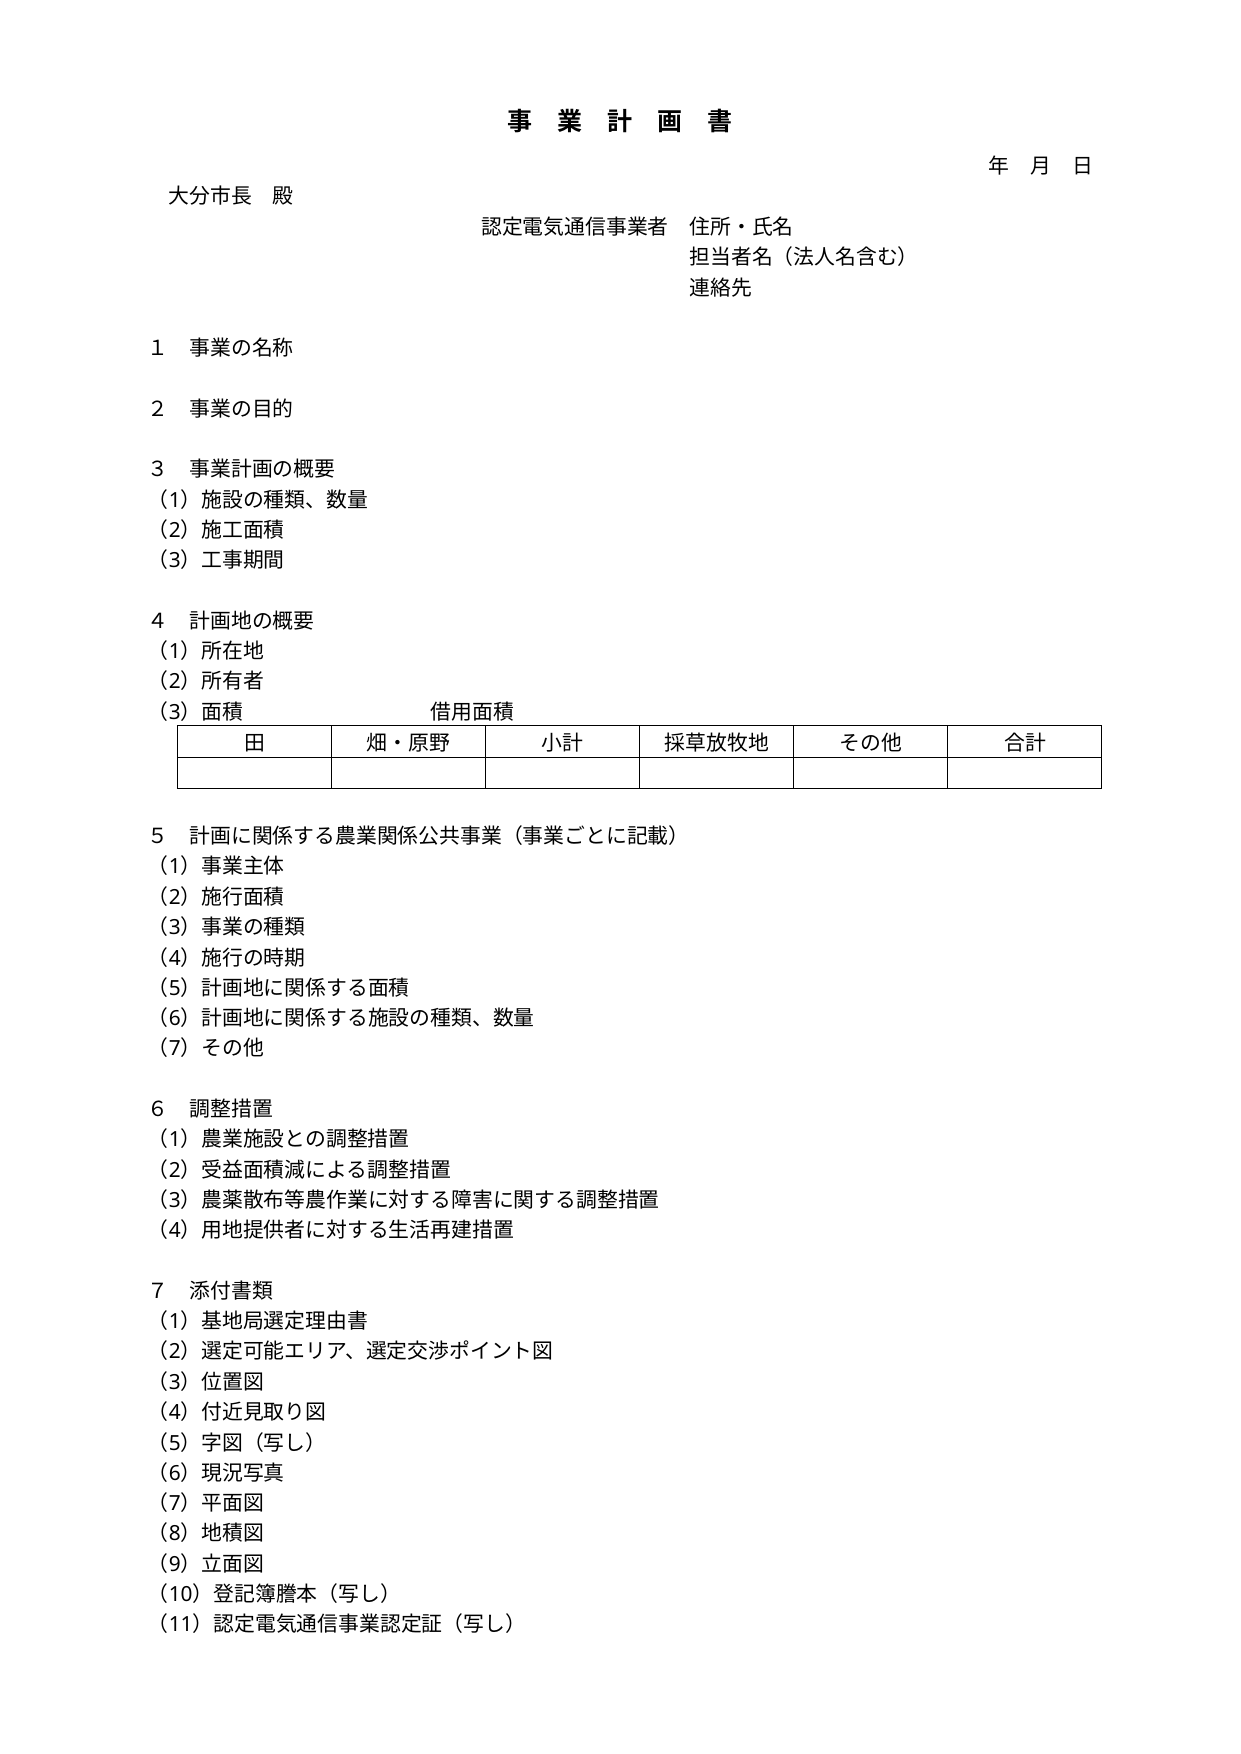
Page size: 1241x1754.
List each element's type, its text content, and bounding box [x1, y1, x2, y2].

text （1）事業主体 [148, 850, 1092, 880]
text 連絡先 [148, 271, 1092, 301]
text （7）その他 [148, 1032, 1092, 1062]
text （4）施行の時期 [148, 941, 1092, 971]
text （8）地積図 [148, 1517, 1092, 1547]
text 大分市長 殿 [148, 180, 1092, 210]
text （3）工事期間 [148, 543, 1092, 574]
text （3）位置図 [148, 1365, 1092, 1395]
text （5）計画地に関係する面積 [148, 971, 1092, 1001]
text （2）施工面積 [148, 513, 1092, 543]
text （2）施行面積 [148, 880, 1092, 910]
table_header 畑・原野 [332, 726, 485, 757]
table_header 小計 [486, 726, 639, 757]
text （1）施設の種類、数量 [148, 483, 1092, 513]
table_cell [178, 758, 331, 788]
table_cell [794, 758, 947, 788]
table_header 採草放牧地 [640, 726, 793, 757]
text ３ 事業計画の概要 [148, 453, 1092, 483]
text （2）選定可能エリア、選定交渉ポイント図 [148, 1335, 1092, 1365]
table_cell [332, 758, 485, 788]
table_cell [486, 758, 639, 788]
text （7）平面図 [148, 1486, 1092, 1517]
text （1）所在地 [148, 634, 1092, 665]
table_cell [948, 758, 1101, 788]
text （3）農薬散布等農作業に対する障害に関する調整措置 [148, 1183, 1092, 1213]
text （1）農業施設との調整措置 [148, 1123, 1092, 1153]
text （9）立面図 [148, 1547, 1092, 1577]
text 認定電気通信事業者 住所・氏名 [148, 210, 1092, 240]
text ７ 添付書類 [148, 1274, 1092, 1304]
text （3）面積 借用面積 [148, 695, 1092, 725]
table_header その他 [794, 726, 947, 757]
text （4）付近見取り図 [148, 1395, 1092, 1426]
table_header 合計 [948, 726, 1101, 757]
text １ 事業の名称 [148, 331, 1092, 362]
table_header 田 [178, 726, 331, 757]
text （1）基地局選定理由書 [148, 1304, 1092, 1335]
text （10）登記簿謄本（写し） [148, 1577, 1092, 1608]
text ６ 調整措置 [148, 1092, 1092, 1123]
text （3）事業の種類 [148, 910, 1092, 941]
text ４ 計画地の概要 [148, 604, 1092, 634]
text 年 月 日 [148, 149, 1092, 180]
text （4）用地提供者に対する生活再建措置 [148, 1213, 1092, 1244]
text ２ 事業の目的 [148, 392, 1092, 422]
text （2）所有者 [148, 665, 1092, 695]
table_cell [640, 758, 793, 788]
text 事 業 計 画 書 [148, 89, 1092, 149]
text （6）現況写真 [148, 1456, 1092, 1486]
text （5）字図（写し） [148, 1426, 1092, 1456]
text （2）受益面積減による調整措置 [148, 1153, 1092, 1183]
text ５ 計画に関係する農業関係公共事業（事業ごとに記載） [148, 819, 1092, 850]
text （11）認定電気通信事業認定証（写し） [148, 1608, 1092, 1638]
text （6）計画地に関係する施設の種類、数量 [148, 1001, 1092, 1032]
text 担当者名（法人名含む） [148, 240, 1092, 271]
